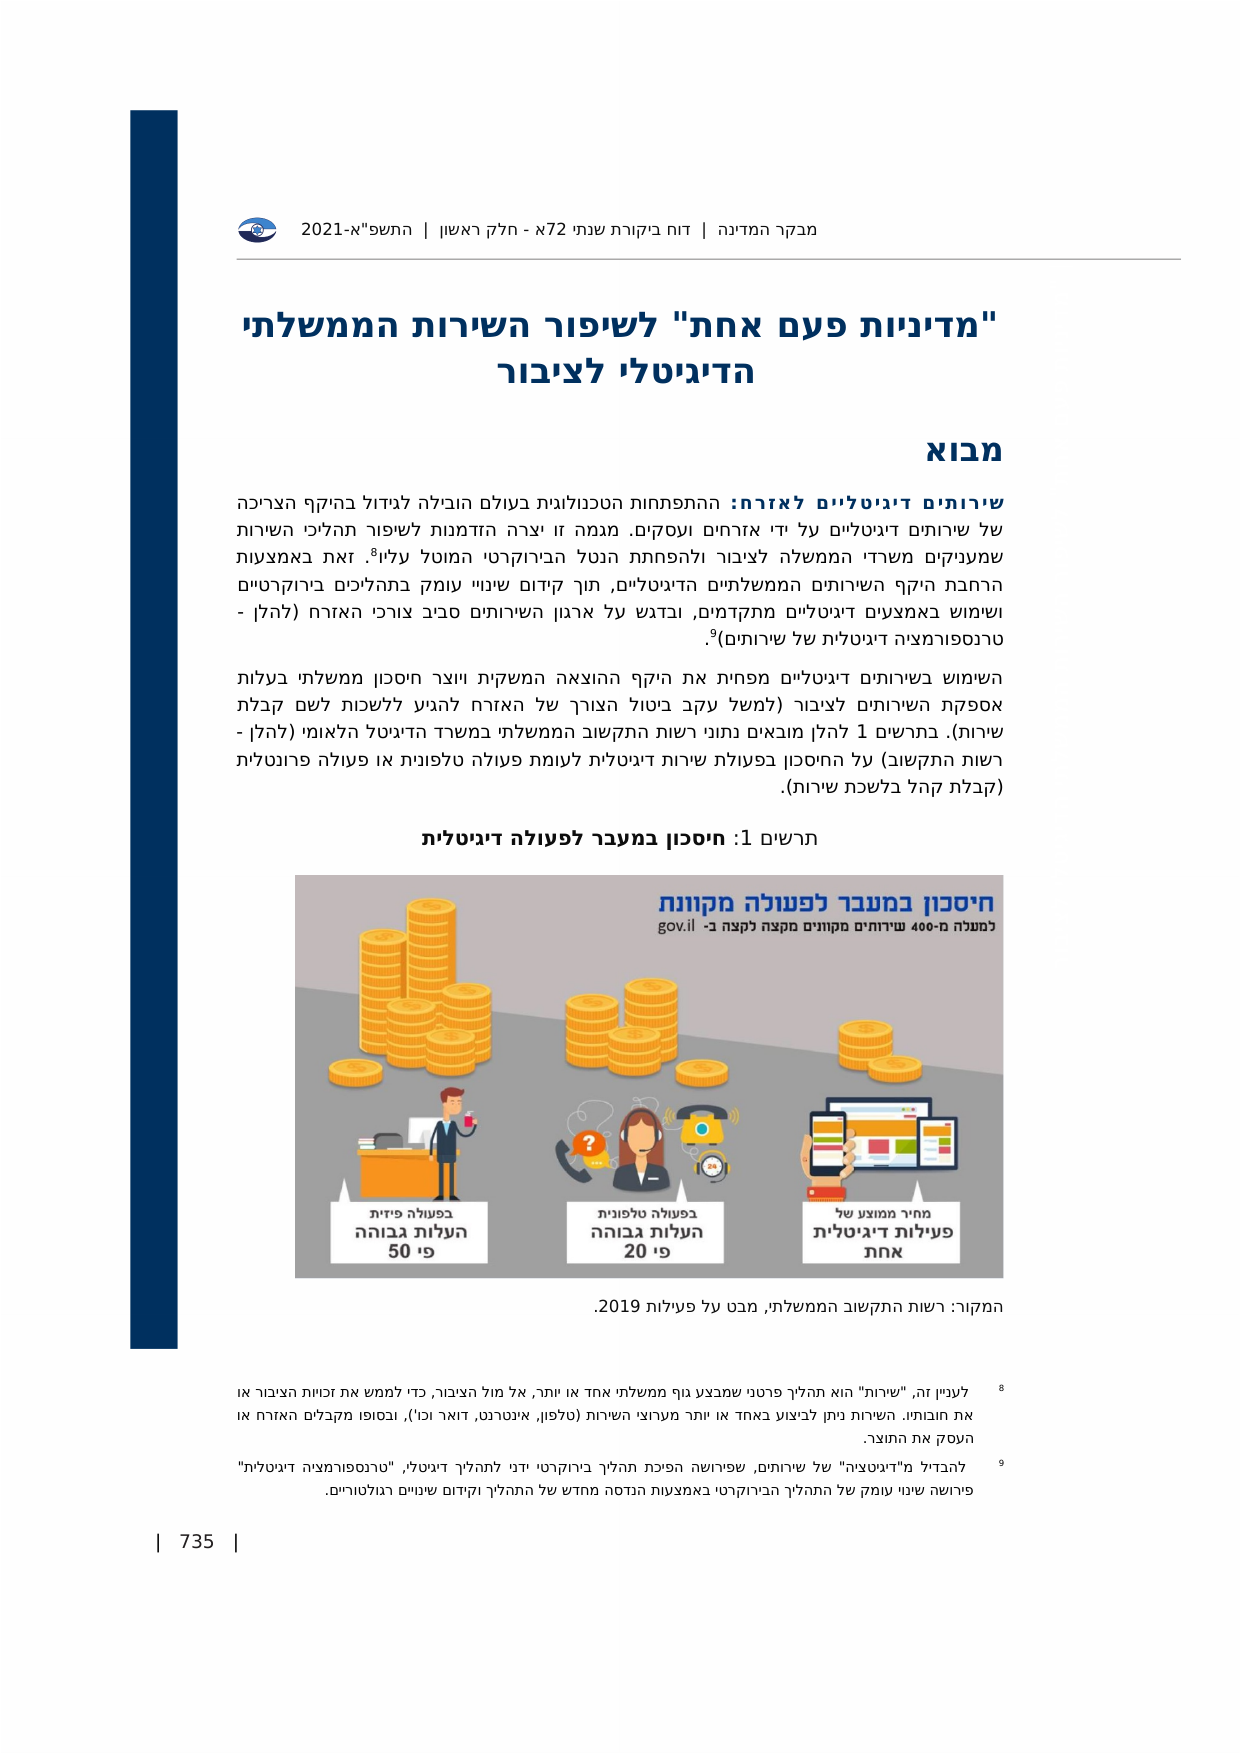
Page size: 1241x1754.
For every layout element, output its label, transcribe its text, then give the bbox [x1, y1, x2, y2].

text המקור: רשות התקשוב הממשלתי, מבט על פעילות 2019. [236, 1291, 1004, 1318]
text "מדיניות פעם אחת" לשיפור השירות הממשלתי הדיגיטלי לציבור [236, 301, 1004, 393]
text השימוש בשירותים דיגיטליים מפחית את היקף ההוצאה המשקית ויוצר חיסכון ממשלתי בעלות אספקת השירותים לציבור (למשל עקב ביטול הצורך של האזרח להגיע ללשכות לשם קבלת שירות). בתרשים 1 להלן מובאים נתוני רשות התקשוב הממשלתי במשרד הדיגיטל הלאומי (להלן - רשות התקשוב) על החיסכון בפעולת שירות דיגיטלית לעומת פעולה טלפונית או פעולה פרונטלית (קבלת קהל בלשכת שירות). [236, 663, 1004, 798]
text מבוא [236, 430, 1004, 469]
picture [1, 1, 1240, 1753]
text שירותים דיגיטליים לאזרח: ההתפתחות הטכנולוגית בעולם הובילה לגידול בהיקף הצריכה של שירותים דיגיטליים על ידי אזרחים ועסקים. מגמה זו יצרה הזדמנות לשיפור תהליכי השירות שמעניקים משרדי הממשלה לציבור ולהפחתת הנטל הבירוקרטי המוטל עליו. זאת באמצעות הרחבת היקף השירותים הממשלתיים הדיגיטליים, תוך קידום שינויי עומק בתהליכים בירוקרטיים ושימוש באמצעים דיגיטליים מתקדמים, ובדגש על ארגון השירותים סביב צורכי האזרח (להלן - טרנספורמציה דיגיטלית של שירותים). [236, 488, 1004, 651]
text תרשים 1: חיסכון במעבר לפעולה דיגיטלית [236, 823, 1004, 851]
